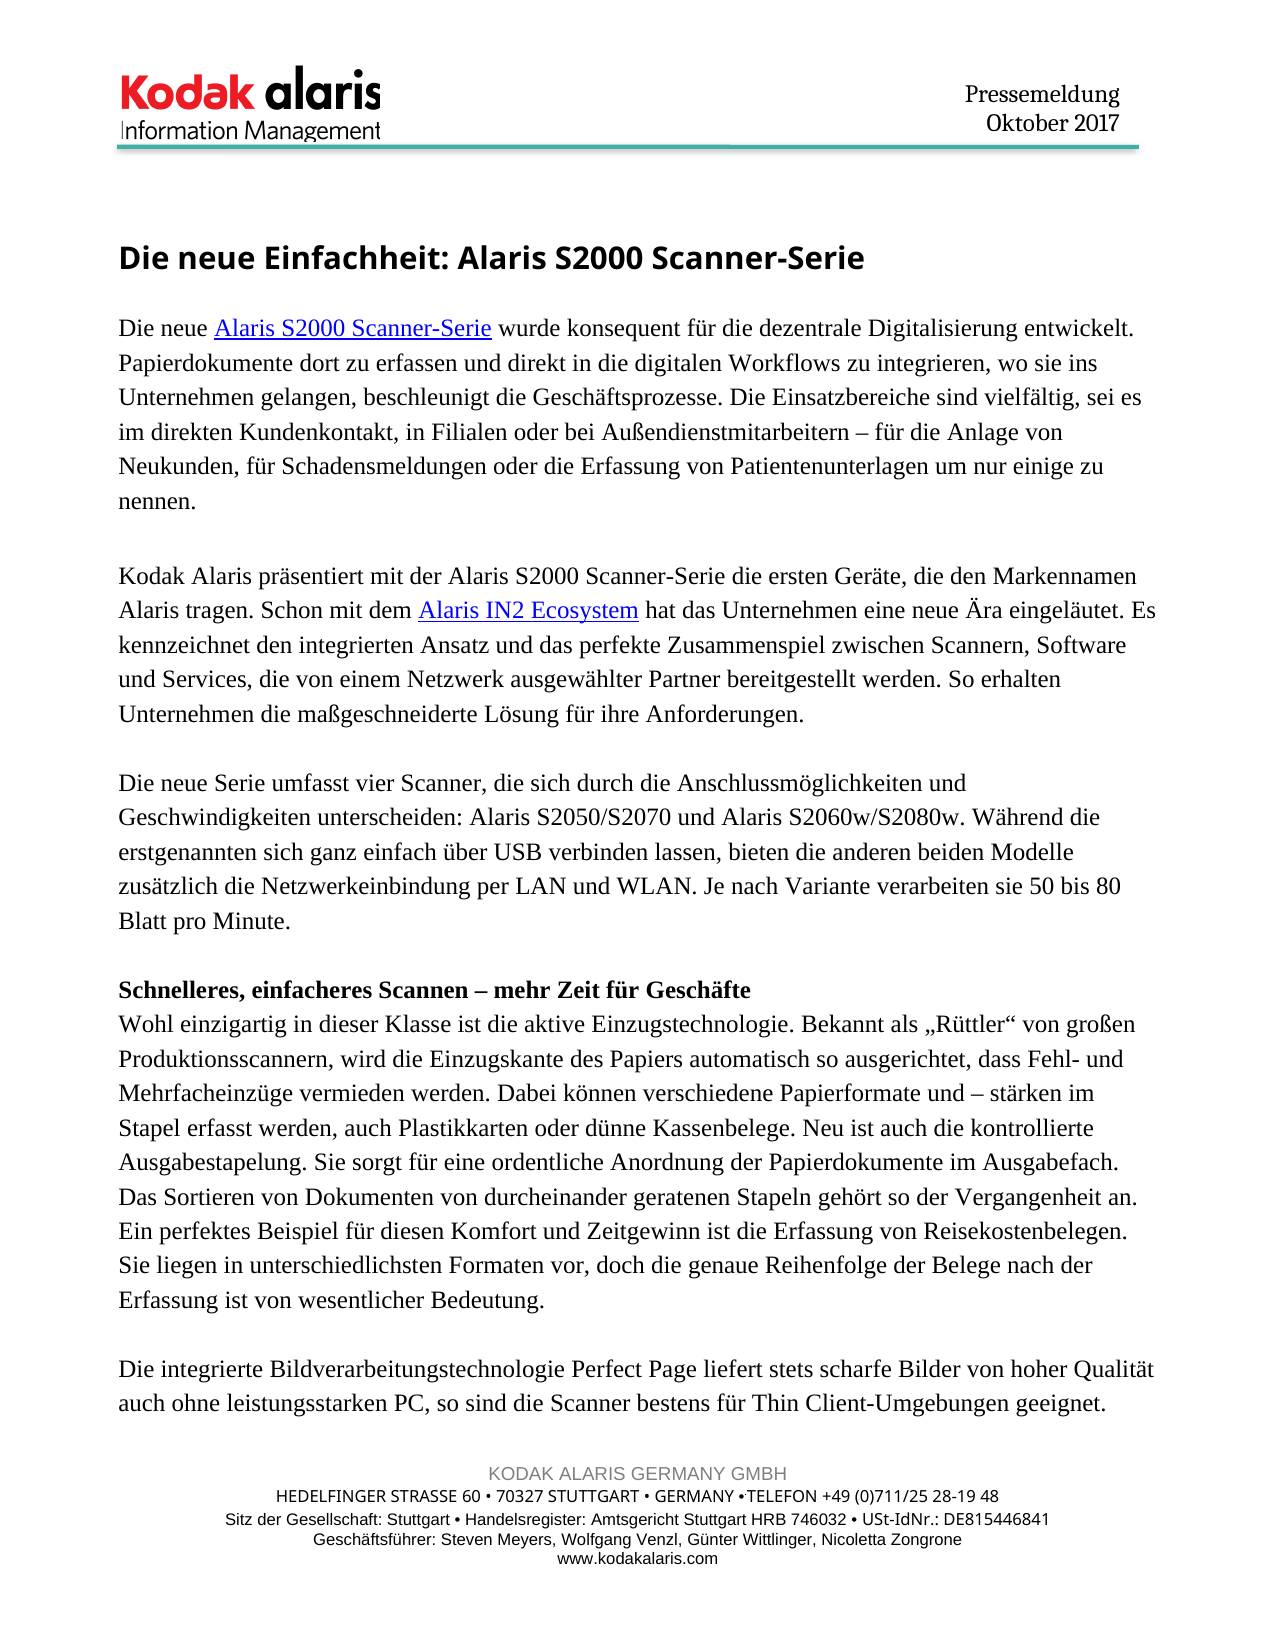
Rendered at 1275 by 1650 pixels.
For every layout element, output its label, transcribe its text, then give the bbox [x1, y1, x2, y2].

text Wohl einzigartig in dieser Klasse ist die aktive Einzugstechnologie. Bekannt als „Rüttler“ von großen Produktionsscannern, wird die Einzugskante des Papiers automatisch so ausgerichtet, dass Fehl- und Mehrfacheinzüge vermieden werden. Dabei können verschiedene Papierformate und – stärken im Stapel erfasst werden, auch Plastikkarten oder dünne Kassenbelege. Neu ist auch die kontrollierte Ausgabestapelung. Sie sorgt für eine ordentliche Anordnung der Papierdokumente im Ausgabefach. Das Sortieren von Dokumenten von durcheinander geratenen Stapeln gehört so der Vergangenheit an. Ein perfektes Beispiel für diesen Komfort und Zeitgewinn ist die Erfassung von Reisekostenbelegen. Sie liegen in unterschiedlichsten Formaten vor, doch die genaue Reihenfolge der Belege nach der Erfassung ist von wesentlicher Bedeutung. [118, 1009, 1157, 1314]
text Schnelleres, einfacheres Scannen – mehr Zeit für Geschäfte [118, 975, 1157, 1003]
text Die neue Serie umfasst vier Scanner, die sich durch die Anschlussmöglichkeiten und Geschwindigkeiten unterscheiden: Alaris S2050/S2070 und Alaris S2060w/S2080w. Während die erstgenannten sich ganz einfach über USB verbinden lassen, bieten die anderen beiden Modelle zusätzlich die Netzwerkeinbindung per LAN und WLAN. Je nach Variante verarbeiten sie 50 bis 80 Blatt pro Minute. [118, 768, 1157, 934]
picture [120, 65, 380, 141]
text Die neue Einfachheit: Alaris S2000 Scanner-Serie [118, 236, 1157, 279]
text Die neue Alaris S2000 Scanner-Serie wurde konsequent für die dezentrale Digitalisierung entwickelt. Papierdokumente dort zu erfassen und direkt in die digitalen Workflows zu integrieren, wo sie ins Unternehmen gelangen, beschleunigt die Geschäftsprozesse. Die Einsatzbereiche sind vielfältig, sei es im direkten Kundenkontakt, in Filialen oder bei Außendienstmitarbeitern – für die Anlage von Neukunden, für Schadensmeldungen oder die Erfassung von Patientenunterlagen um nur einige zu nennen. [118, 313, 1157, 514]
text Kodak Alaris präsentiert mit der Alaris S2000 Scanner-Serie die ersten Geräte, die den Markennamen Alaris tragen. Schon mit dem Alaris IN2 Ecosystem hat das Unternehmen eine neue Ära eingeläutet. Es kennzeichnet den integrierten Ansatz und das perfekte Zusammenspiel zwischen Scannern, Software und Services, die von einem Netzwerk ausgewählter Partner bereitgestellt werden. So erhalten Unternehmen die maßgeschneiderte Lösung für ihre Anforderungen. [118, 561, 1157, 728]
